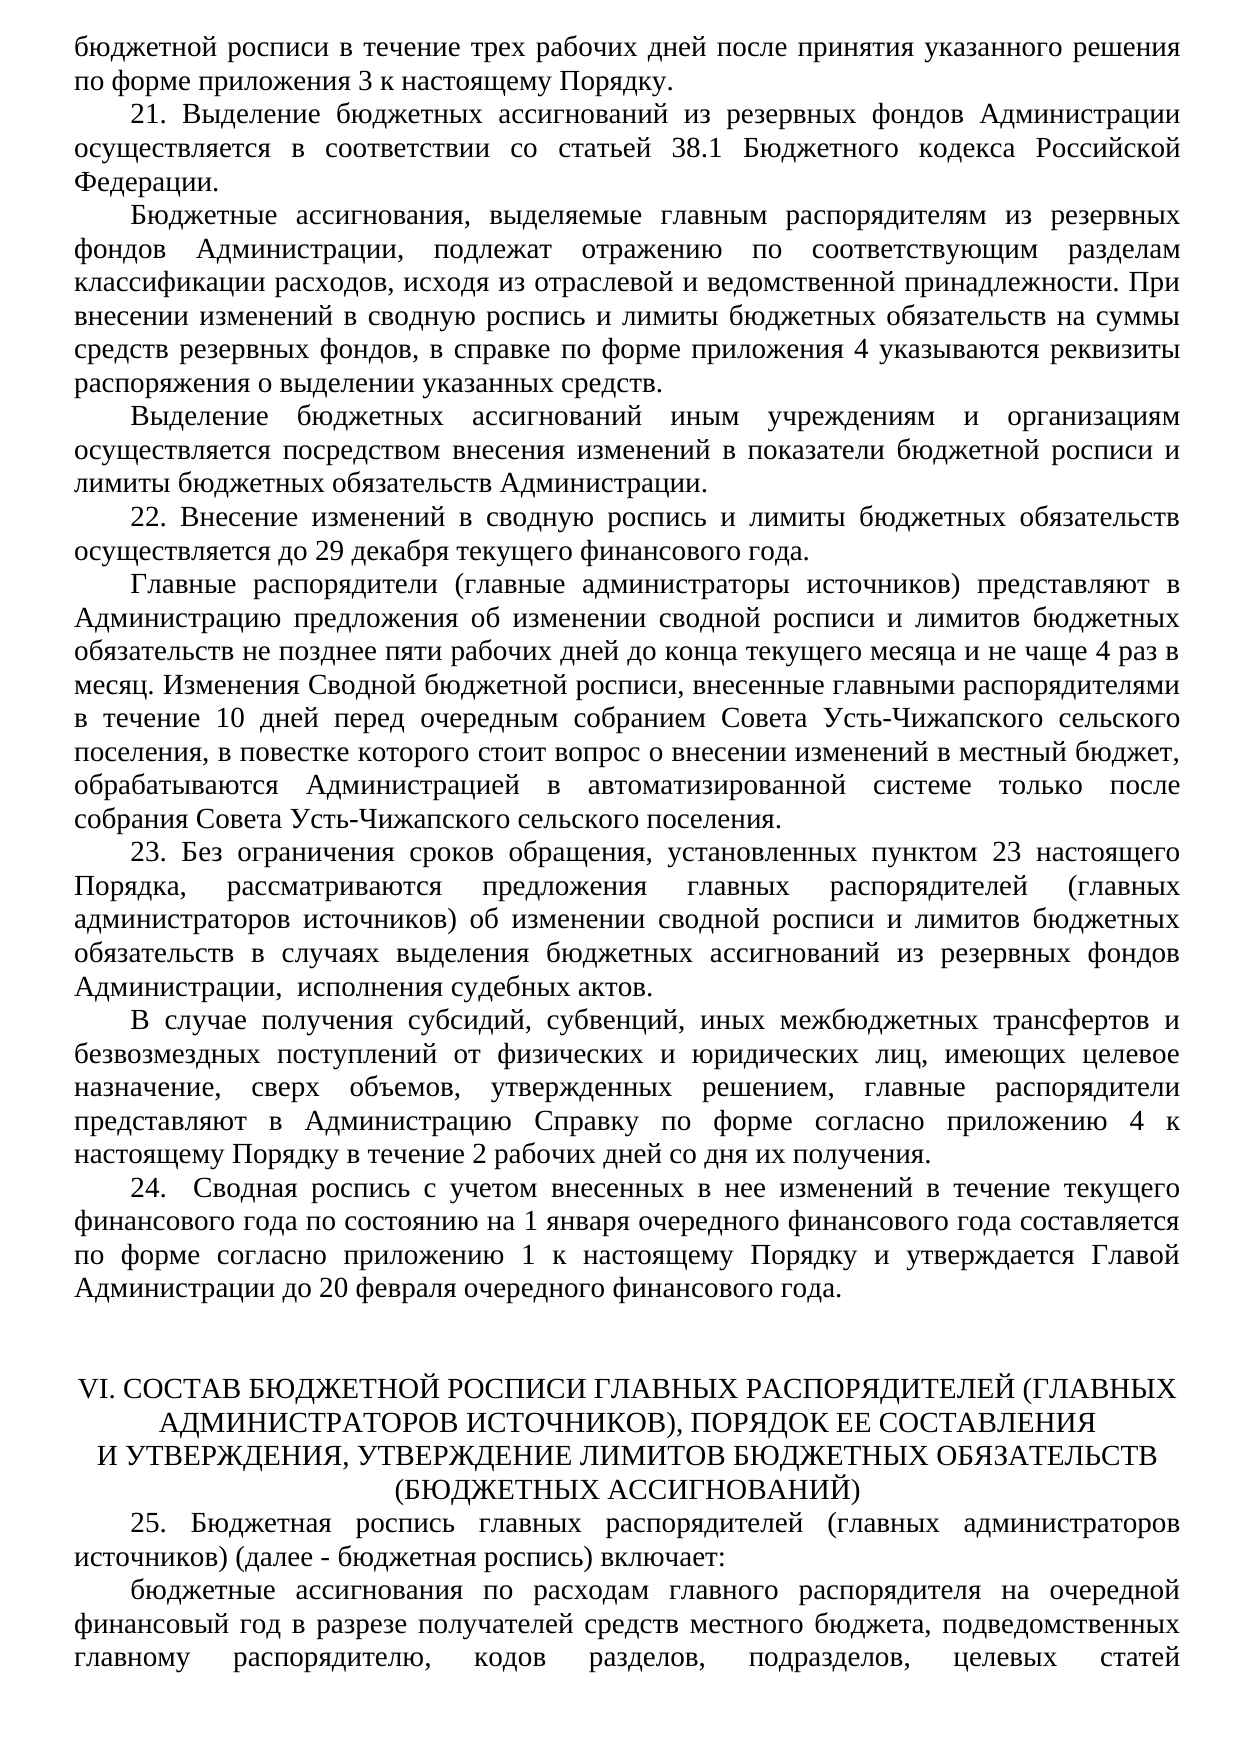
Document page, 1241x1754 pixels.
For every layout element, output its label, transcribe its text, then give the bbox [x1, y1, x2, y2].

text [74, 1572, 1181, 1673]
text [74, 29, 1181, 97]
text 25. Бюджетная роспись главных распорядителей (главных администраторов источников) (далее - бюджетная роспись) включает: [74, 1505, 1181, 1572]
text АДМИНИСТРАТОРОВ ИСТОЧНИКОВ), ПОРЯДОК ЕЕ СОСТАВЛЕНИЯ [74, 1405, 1181, 1438]
text 24. Сводная роспись с учетом внесенных в нее изменений в течение текущего финансового года по состоянию на 1 января очередного финансового года составляется по форме согласно приложению 1 к настоящему Порядку и утверждается Главой Администрации до 20 февраля очередного финансового года. [74, 1170, 1181, 1304]
text И УТВЕРЖДЕНИЯ, УТВЕРЖДЕНИЕ ЛИМИТОВ БЮДЖЕТНЫХ ОБЯЗАТЕЛЬСТВ [74, 1438, 1181, 1472]
text 23. Без ограничения сроков обращения, установленных пунктом 23 настоящего Порядка, рассматриваются предложения главных распорядителей (главных администраторов источников) об изменении сводной росписи и лимитов бюджетных обязательств в случаях выделения бюджетных ассигнований из резервных фондов Администрации, исполнения судебных актов. [74, 834, 1181, 1002]
text 21. Выделение бюджетных ассигнований из резервных фондов Администрации осуществляется в соответствии со статьей 38.1 Бюджетного кодекса Российской Федерации. [74, 97, 1181, 197]
text В случае получения субсидий, субвенций, иных межбюджетных трансфертов и безвозмездных поступлений от физических и юридических лиц, имеющих целевое назначение, сверх объемов, утвержденных решением, главные распорядители представляют в Администрацию Справку по форме согласно приложению 4 к настоящему Порядку в течение 2 рабочих дней со дня их получения. [74, 1002, 1181, 1170]
text (БЮДЖЕТНЫХ АССИГНОВАНИЙ) [74, 1472, 1181, 1505]
text Главные распорядители (главные администраторы источников) представляют в Администрацию предложения об изменении сводной росписи и лимитов бюджетных обязательств не позднее пяти рабочих дней до конца текущего месяца и не чаще 4 раз в месяц. Изменения Сводной бюджетной росписи, внесенные главными распорядителями в течение 10 дней перед очередным собранием Совета Усть-Чижапского сельского поселения, в повестке которого стоит вопрос о внесении изменений в местный бюджет, обрабатываются Администрацией в автоматизированной системе только после собрания Совета Усть-Чижапского сельского поселения. [74, 566, 1181, 834]
text 22. Внесение изменений в сводную роспись и лимиты бюджетных обязательств осуществляется до 29 декабря текущего финансового года. [74, 499, 1181, 566]
text Бюджетные ассигнования, выделяемые главным распорядителям из резервных фондов Администрации, подлежат отражению по соответствующим разделам классификации расходов, исходя из отраслевой и ведомственной принадлежности. При внесении изменений в сводную роспись и лимиты бюджетных обязательств на суммы средств резервных фондов, в справке по форме приложения 4 указываются реквизиты распоряжения о выделении указанных средств. [74, 197, 1181, 398]
text Выделение бюджетных ассигнований иным учреждениям и организациям осуществляется посредством внесения изменений в показатели бюджетной росписи и лимиты бюджетных обязательств Администрации. [74, 398, 1181, 499]
text VI. СОСТАВ БЮДЖЕТНОЙ РОСПИСИ ГЛАВНЫХ РАСПОРЯДИТЕЛЕЙ (ГЛАВНЫХ [74, 1371, 1181, 1405]
